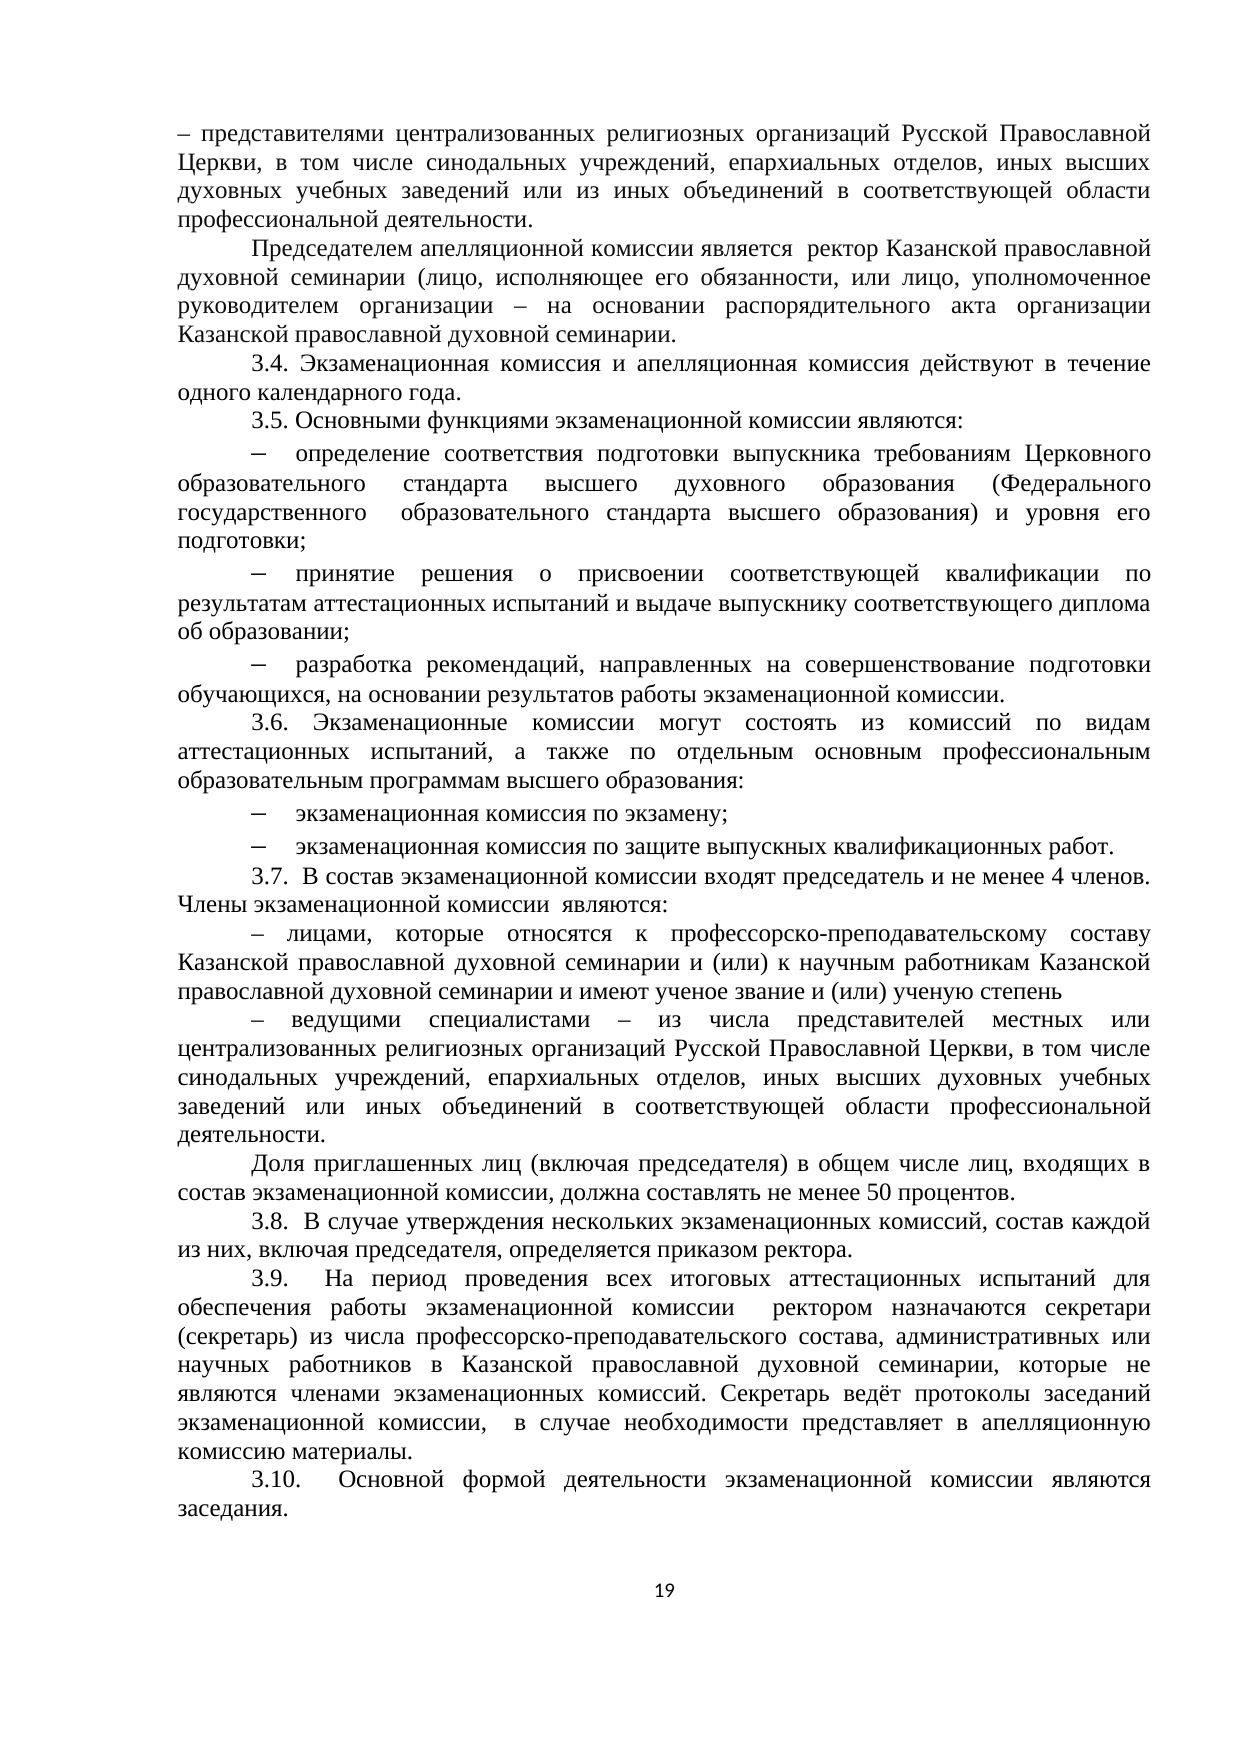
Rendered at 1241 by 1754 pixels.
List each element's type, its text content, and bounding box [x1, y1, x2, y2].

text 3.4. Экзаменационная комиссия и апелляционная комиссия действуют в течение одного календарного года. [177, 348, 1152, 406]
text 3.10. Основной формой деятельности экзаменационной комиссии являются заседания. [177, 1464, 1152, 1522]
text 3.8. В случае утверждения нескольких экзаменационных комиссий, состав каждой из них, включая председателя, определяется приказом ректора. [177, 1206, 1152, 1263]
text 3.6. Экзаменационные комиссии могут состоять из комиссий по видам аттестационных испытаний, а также по отдельным основным профессиональным образовательным программам высшего образования: [177, 707, 1152, 794]
text – лицами, которые относятся к профессорско-преподавательскому составу Казанской православной духовной семинарии и (или) к научным работникам Казанской православной духовной семинарии и имеют ученое звание и (или) ученую степень [177, 918, 1152, 1004]
text 3.9. На период проведения всех итоговых аттестационных испытаний для обеспечения работы экзаменационной комиссии ректором назначаются секретари (секретарь) из числа профессорско-преподавательского состава, административных или научных работников в Казанской православной духовной семинарии, которые не являются членами экзаменационных комиссий. Секретарь ведёт протоколы заседаний экзаменационной комиссии, в случае необходимости представляет в апелляционную комиссию материалы. [177, 1263, 1152, 1464]
text – ведущими специалистами – из числа представителей местных или централизованных религиозных организаций Русской Православной Церкви, в том числе синодальных учреждений, епархиальных отделов, иных высших духовных учебных заведений или иных объединений в соответствующей области профессиональной деятельности. [177, 1004, 1152, 1148]
list определение соответствия подготовки выпускника требованиям Церковного образовательного стандарта высшего духовного образования (Федерального государственного образовательного стандарта высшего образования) и уровня его подготовки; [177, 434, 1152, 554]
list принятие решения о присвоении соответствующей квалификации по результатам аттестационных испытаний и выдаче выпускнику соответствующего диплома об образовании; [177, 554, 1152, 645]
text 3.7. В состав экзаменационной комиссии входят председатель и не менее 4 членов. Члены экзаменационной комиссии являются: [177, 861, 1152, 918]
list экзаменационная комиссия по защите выпускных квалификационных работ. [177, 827, 1152, 861]
text Доля приглашенных лиц (включая председателя) в общем числе лиц, входящих в состав экзаменационной комиссии, должна составлять не менее 50 процентов. [177, 1148, 1152, 1206]
list разработка рекомендаций, направленных на совершенствование подготовки обучающихся, на основании результатов работы экзаменационной комиссии. [177, 645, 1152, 707]
list экзаменационная комиссия по экзамену; [177, 794, 1152, 827]
text 3.5. Основными функциями экзаменационной комиссии являются: [177, 406, 1152, 434]
text Председателем апелляционной комиссии является ректор Казанской православной духовной семинарии (лицо, исполняющее его обязанности, или лицо, уполномоченное руководителем организации – на основании распорядительного акта организации Казанской православной духовной семинарии. [177, 233, 1152, 348]
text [177, 118, 1152, 233]
